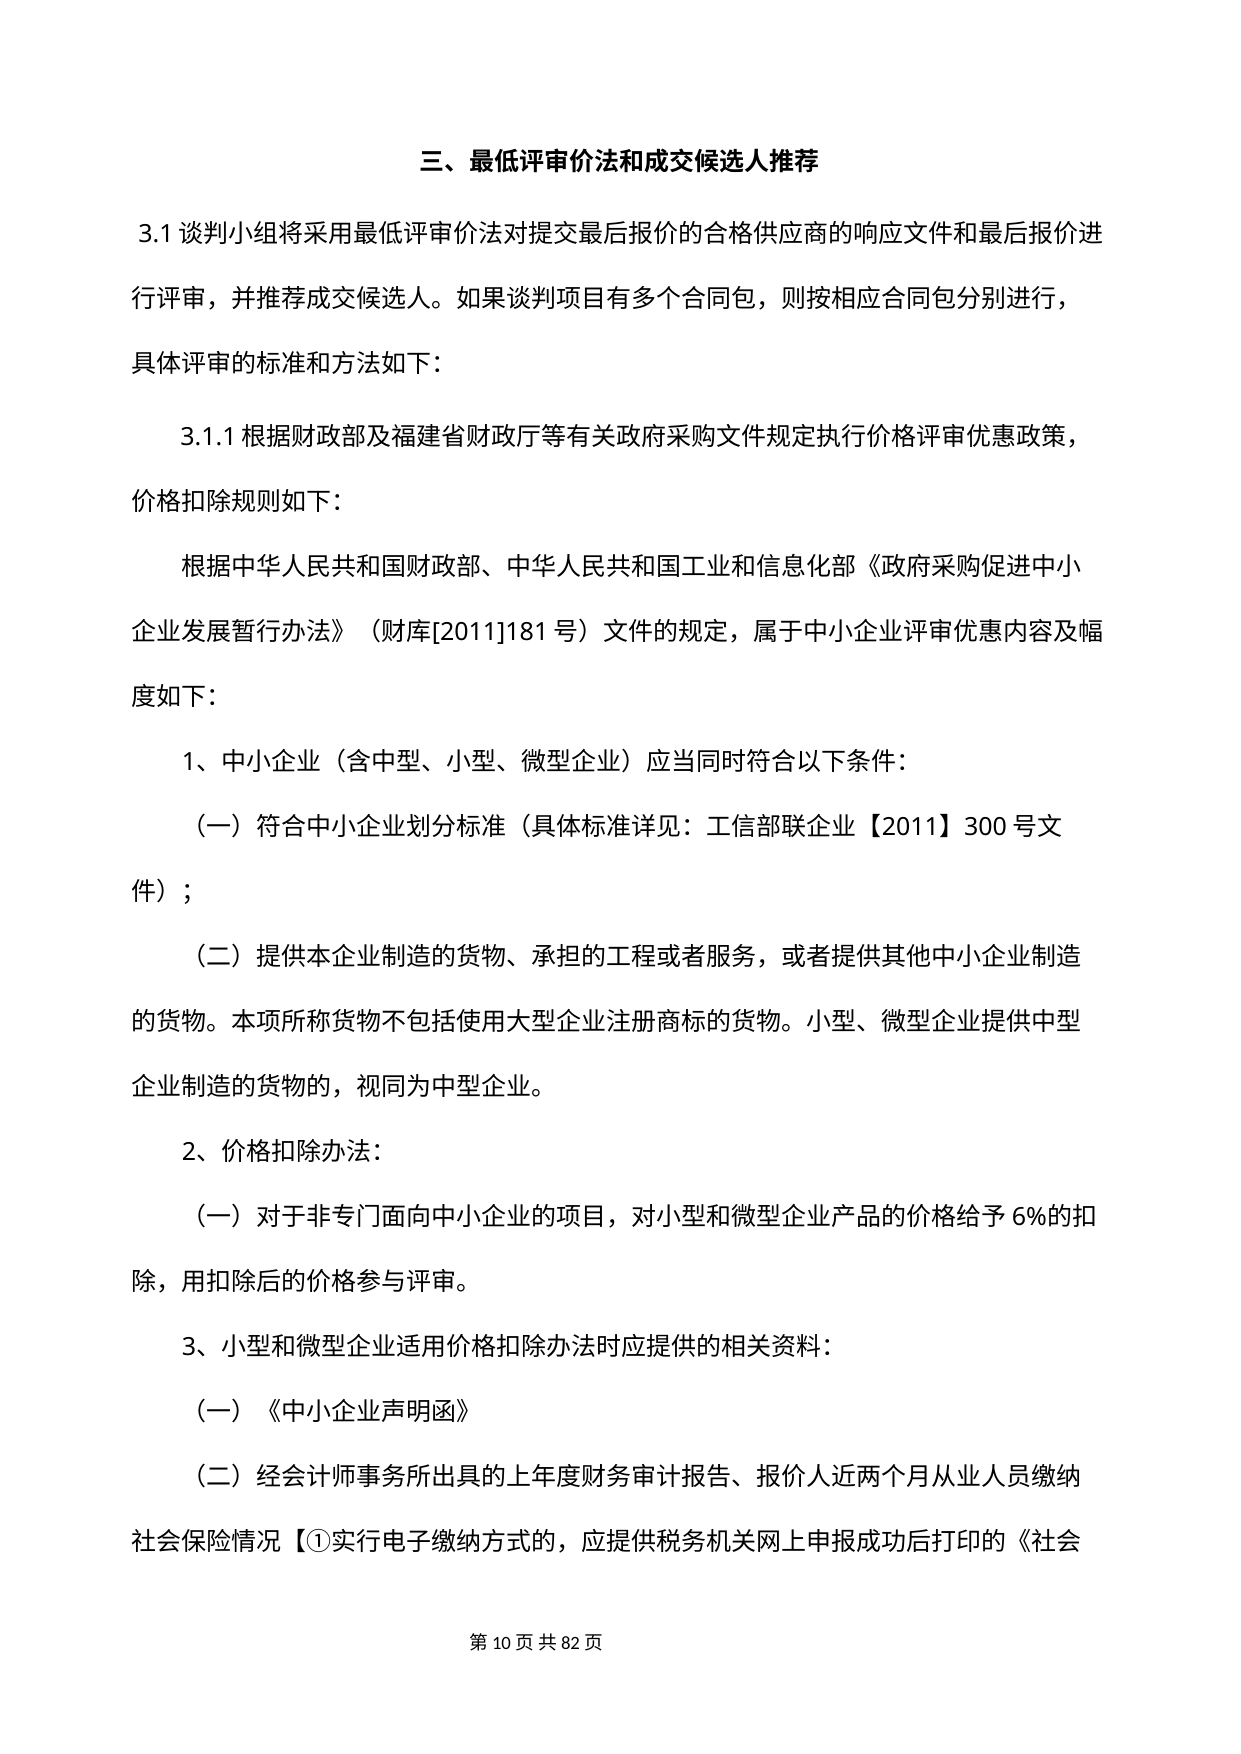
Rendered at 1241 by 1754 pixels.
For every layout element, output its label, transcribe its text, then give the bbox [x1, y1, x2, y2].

text 3.1谈判小组将采用最低评审价法对提交最后报价的合格供应商的响应文件和最后报价进行评审，并推荐成交候选人。如果谈判项目有多个合同包，则按相应合同包分别进行，具体评审的标准和方法如下： [132, 199, 1106, 394]
text 1、中小企业（含中型、小型、微型企业）应当同时符合以下条件： [132, 727, 1106, 792]
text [132, 1442, 1106, 1572]
text 3、小型和微型企业适用价格扣除办法时应提供的相关资料： [132, 1312, 1106, 1377]
text （二）提供本企业制造的货物、承担的工程或者服务，或者提供其他中小企业制造的货物。本项所称货物不包括使用大型企业注册商标的货物。小型、微型企业提供中型企业制造的货物的，视同为中型企业。 [132, 922, 1106, 1117]
text （一）对于非专门面向中小企业的项目，对小型和微型企业产品的价格给予6%的扣除，用扣除后的价格参与评审。 [132, 1182, 1106, 1312]
text （一）符合中小企业划分标准（具体标准详见：工信部联企业【2011】300号文件）； [132, 792, 1106, 922]
text 3.1.1根据财政部及福建省财政厅等有关政府采购文件规定执行价格评审优惠政策，价格扣除规则如下： [132, 402, 1106, 532]
text 根据中华人民共和国财政部、中华人民共和国工业和信息化部《政府采购促进中小企业发展暂行办法》（财库[2011]181号）文件的规定，属于中小企业评审优惠内容及幅度如下： [132, 532, 1106, 727]
text 2、价格扣除办法： [132, 1117, 1106, 1182]
text （一）《中小企业声明函》 [132, 1377, 1106, 1442]
text 三、最低评审价法和成交候选人推荐 [132, 127, 1106, 192]
